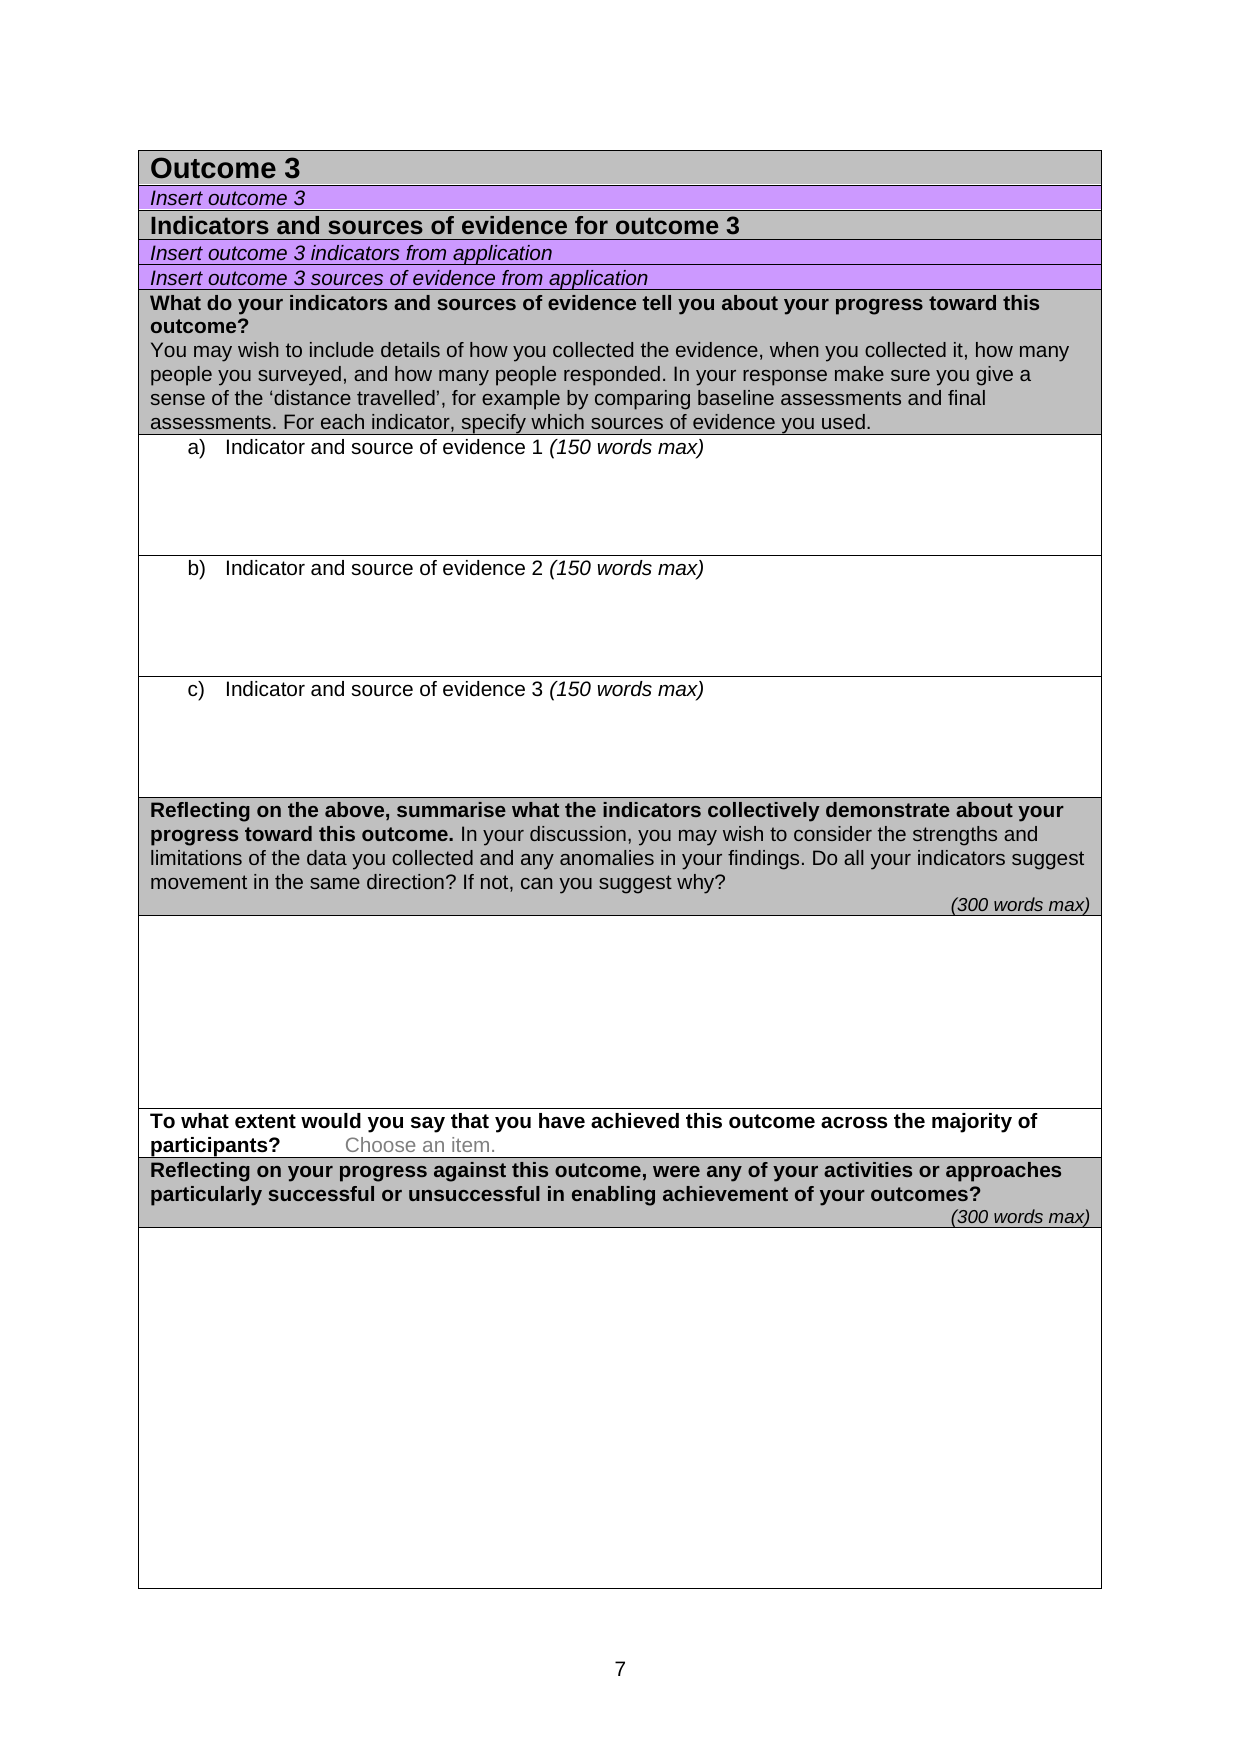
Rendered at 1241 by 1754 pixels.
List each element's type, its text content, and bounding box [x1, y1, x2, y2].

table_cell To what extent would you say that you have achieved this outcome across the majority of participants? [139, 1109, 1101, 1157]
table_cell Indicators and sources of evidence for outcome 3 [139, 211, 1101, 239]
table_cell Reflecting on the above, summarise what the indicators collectively demonstrate about your progress toward this outcome. In your discussion, you may wish to consider the strengths and limitations of the data you collected and any anomalies in your findings. Do all your indicators suggest movement in the same direction? If not, can you suggest why? (300 words max) [139, 798, 1101, 915]
table_cell Insert outcome 3 indicators from application [139, 240, 1101, 264]
table_cell Reflecting on your progress against this outcome, were any of your activities or approaches particularly successful or unsuccessful in enabling achievement of your outcomes? (300 words max) [139, 1158, 1101, 1227]
table_cell [139, 1228, 1101, 1588]
table_cell Insert outcome 3 sources of evidence from application [139, 265, 1101, 289]
table_cell [139, 916, 1101, 1108]
table_cell Indicator and source of evidence 1 (150 words max) [139, 435, 1101, 555]
table_cell What do your indicators and sources of evidence tell you about your progress toward this outcome? You may wish to include details of how you collected the evidence, when you collected it, how many people you surveyed, and how many people responded. In your response make sure you give a sense of the ‘distance travelled’, for example by comparing baseline assessments and final assessments. For each indicator, specify which sources of evidence you used. [139, 290, 1101, 434]
table_cell Outcome 3 [139, 151, 1101, 184]
table_cell Indicator and source of evidence 2 (150 words max) [139, 556, 1101, 676]
table_cell Indicator and source of evidence 3 (150 words max) [139, 677, 1101, 797]
table_cell Insert outcome 3 [139, 186, 1101, 209]
